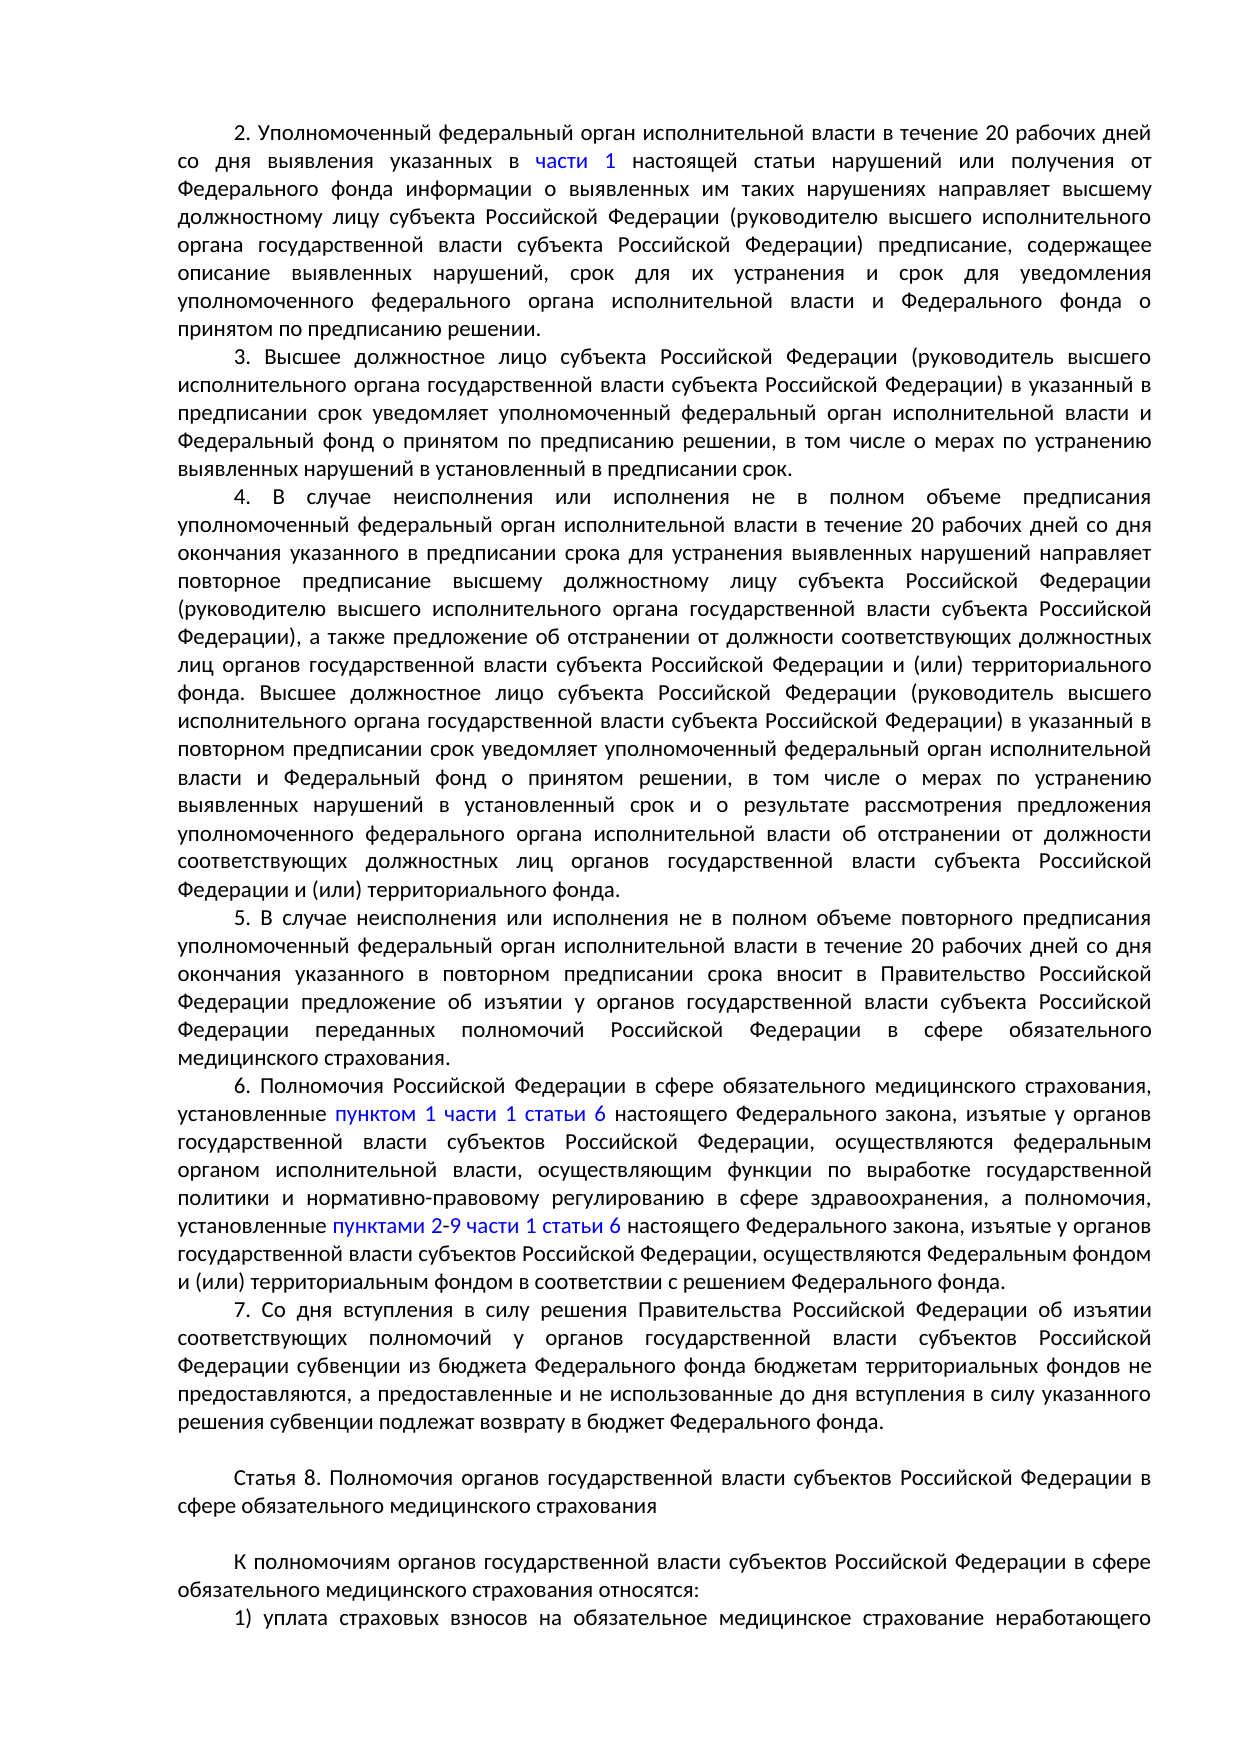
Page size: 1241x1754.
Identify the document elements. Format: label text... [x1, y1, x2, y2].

text К полномочиям органов государственной власти субъектов Российской Федерации в сфере обязательного медицинского страхования относятся: [177, 1547, 1152, 1603]
text 6. Полномочия Российской Федерации в сфере обязательного медицинского страхования, установленные пунктом 1 части 1 статьи 6 настоящего Федерального закона, изъятые у органов государственной власти субъектов Российской Федерации, осуществляются федеральным органом исполнительной власти, осуществляющим функции по выработке государственной политики и нормативно-правовому регулированию в сфере здравоохранения, а полномочия, установленные пунктами 2-9 части 1 статьи 6 настоящего Федерального закона, изъятые у органов государственной власти субъектов Российской Федерации, осуществляются Федеральным фондом и (или) территориальным фондом в соответствии с решением Федерального фонда. [177, 1071, 1152, 1295]
text 4. В случае неисполнения или исполнения не в полном объеме предписания уполномоченный федеральный орган исполнительной власти в течение 20 рабочих дней со дня окончания указанного в предписании срока для устранения выявленных нарушений направляет повторное предписание высшему должностному лицу субъекта Российской Федерации (руководителю высшего исполнительного органа государственной власти субъекта Российской Федерации), а также предложение об отстранении от должности соответствующих должностных лиц органов государственной власти субъекта Российской Федерации и (или) территориального фонда. Высшее должностное лицо субъекта Российской Федерации (руководитель высшего исполнительного органа государственной власти субъекта Российской Федерации) в указанный в повторном предписании срок уведомляет уполномоченный федеральный орган исполнительной власти и Федеральный фонд о принятом решении, в том числе о мерах по устранению выявленных нарушений в установленный срок и о результате рассмотрения предложения уполномоченного федерального органа исполнительной власти об отстранении от должности соответствующих должностных лиц органов государственной власти субъекта Российской Федерации и (или) территориального фонда. [177, 482, 1152, 903]
text 7. Со дня вступления в силу решения Правительства Российской Федерации об изъятии соответствующих полномочий у органов государственной власти субъектов Российской Федерации субвенции из бюджета Федерального фонда бюджетам территориальных фондов не предоставляются, а предоставленные и не использованные до дня вступления в силу указанного решения субвенции подлежат возврату в бюджет Федерального фонда. [177, 1295, 1152, 1435]
text 2. Уполномоченный федеральный орган исполнительной власти в течение 20 рабочих дней со дня выявления указанных в части 1 настоящей статьи нарушений или получения от Федерального фонда информации о выявленных им таких нарушениях направляет высшему должностному лицу субъекта Российской Федерации (руководителю высшего исполнительного органа государственной власти субъекта Российской Федерации) предписание, содержащее описание выявленных нарушений, срок для их устранения и срок для уведомления уполномоченного федерального органа исполнительной власти и Федерального фонда о принятом по предписанию решении. [177, 118, 1152, 342]
text 3. Высшее должностное лицо субъекта Российской Федерации (руководитель высшего исполнительного органа государственной власти субъекта Российской Федерации) в указанный в предписании срок уведомляет уполномоченный федеральный орган исполнительной власти и Федеральный фонд о принятом по предписанию решении, в том числе о мерах по устранению выявленных нарушений в установленный в предписании срок. [177, 342, 1152, 482]
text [177, 1603, 1152, 1631]
text 5. В случае неисполнения или исполнения не в полном объеме повторного предписания уполномоченный федеральный орган исполнительной власти в течение 20 рабочих дней со дня окончания указанного в повторном предписании срока вносит в Правительство Российской Федерации предложение об изъятии у органов государственной власти субъекта Российской Федерации переданных полномочий Российской Федерации в сфере обязательного медицинского страхования. [177, 903, 1152, 1071]
text Статья 8. Полномочия органов государственной власти субъектов Российской Федерации в сфере обязательного медицинского страхования [177, 1463, 1152, 1519]
